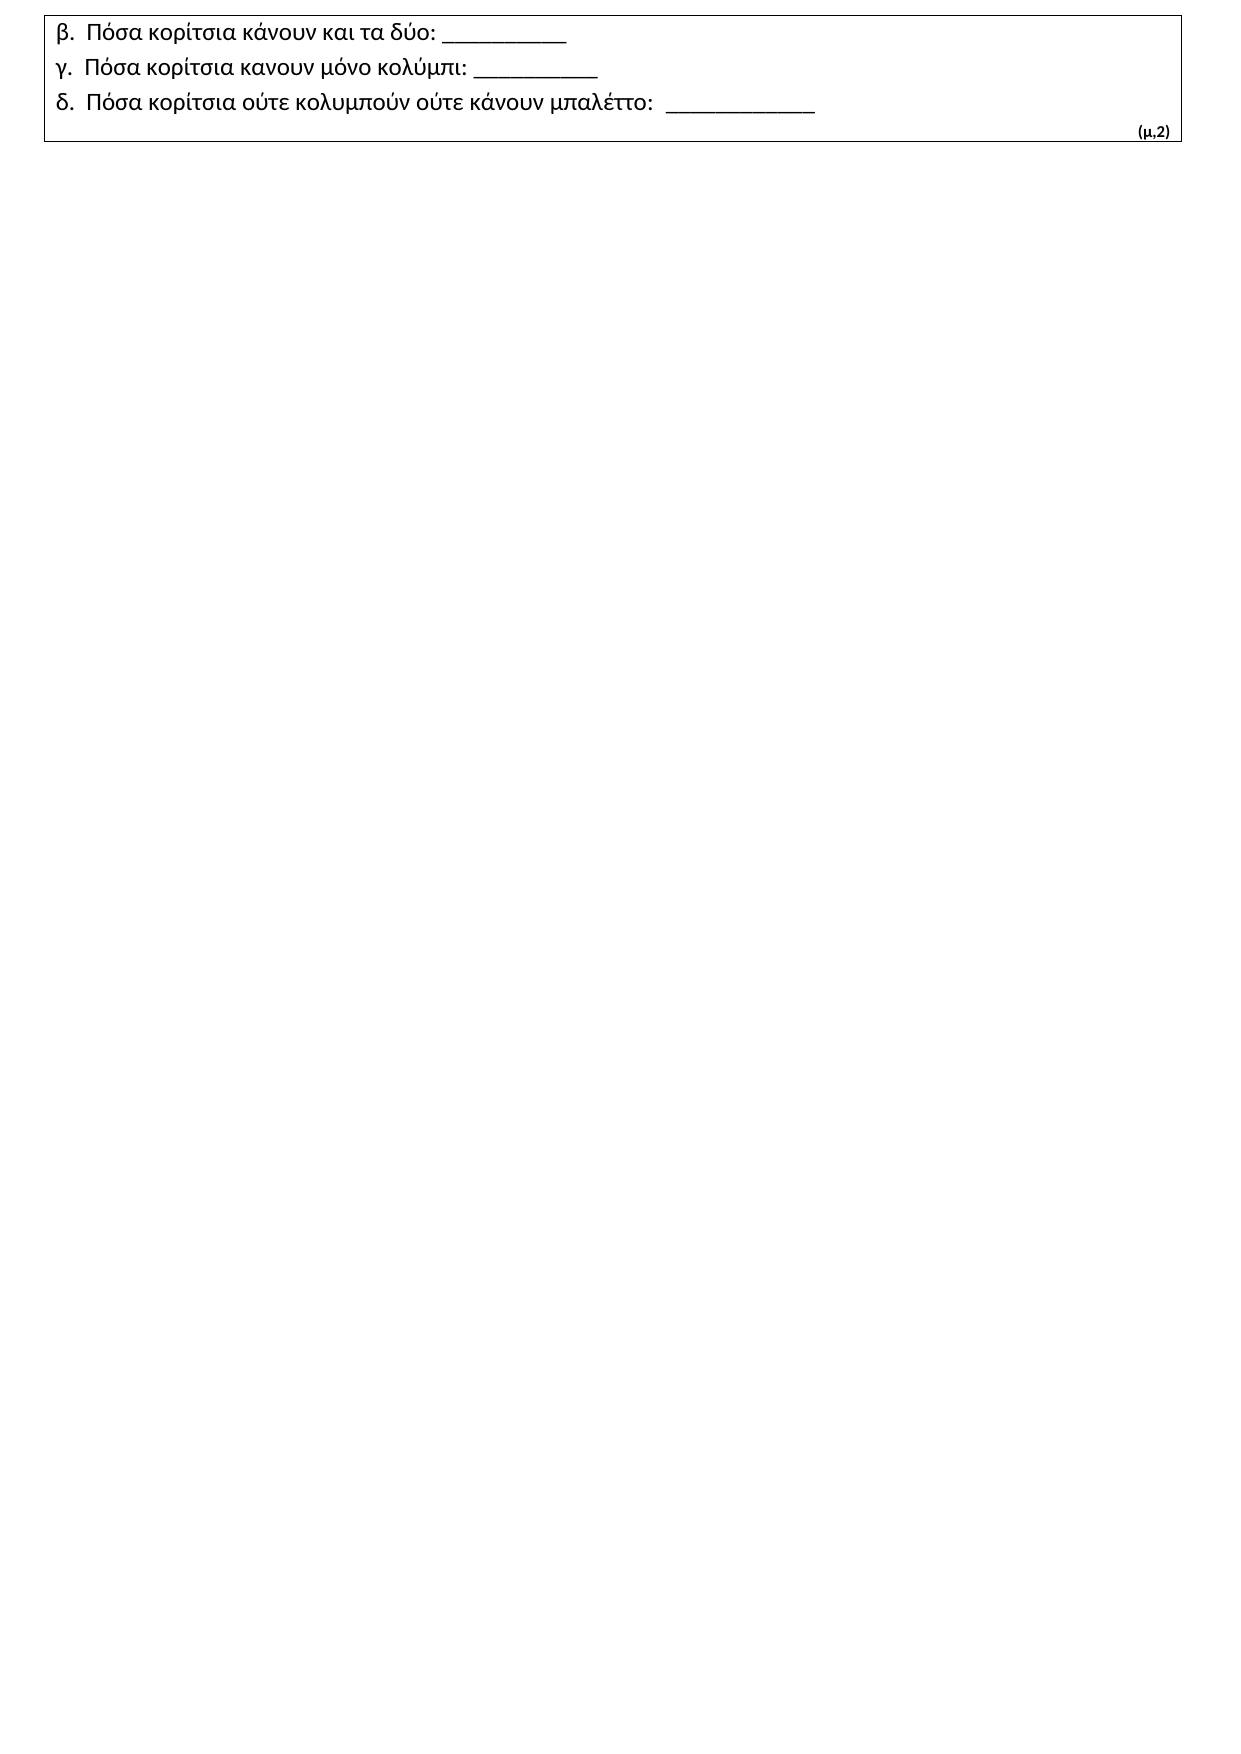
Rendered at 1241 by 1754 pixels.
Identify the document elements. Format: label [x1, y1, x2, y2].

table_header [45, 16, 1181, 141]
